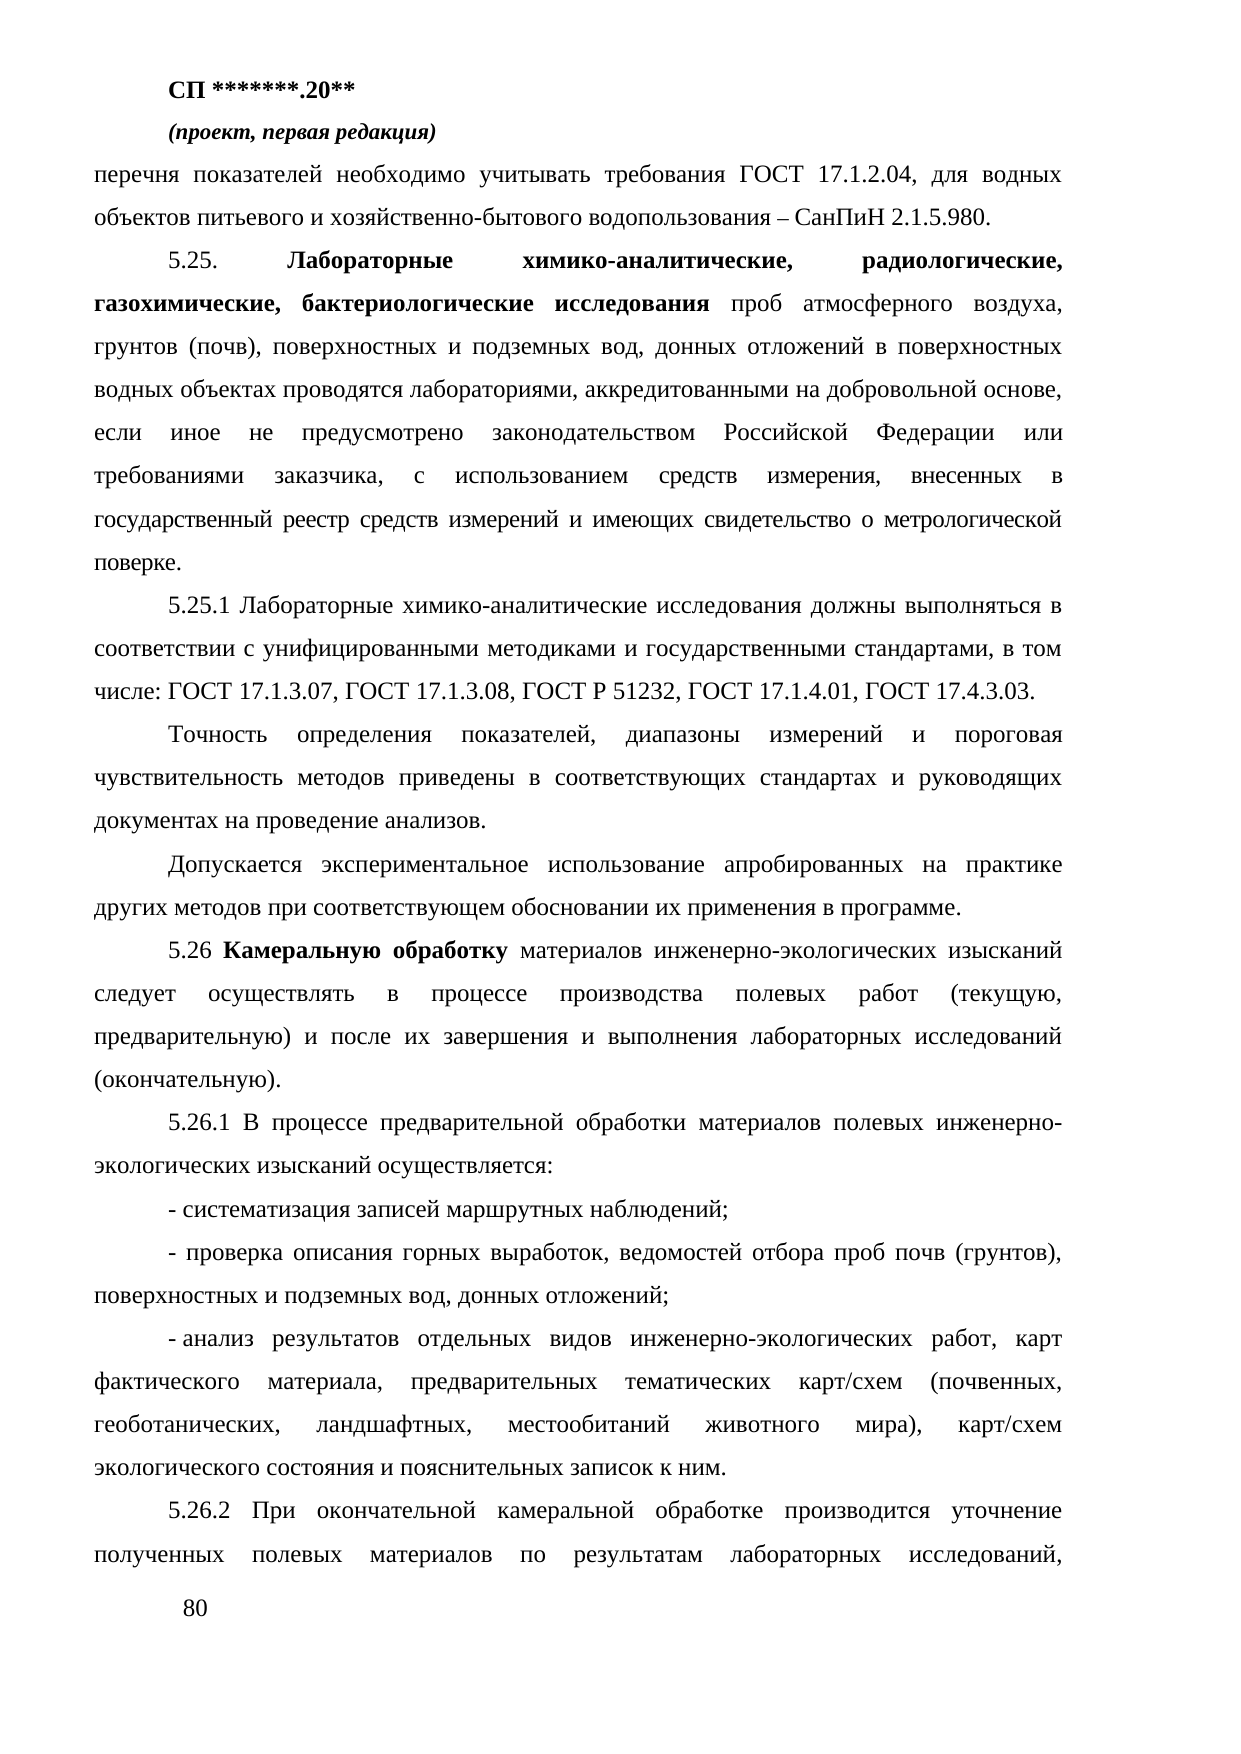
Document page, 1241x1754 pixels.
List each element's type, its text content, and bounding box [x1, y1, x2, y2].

text 5.26 Камеральную обработку материалов инженерно-экологических изысканий следует осуществлять в процессе производства полевых работ (текущую, предварительную) и после их завершения и выполнения лабораторных исследований (окончательную). [94, 935, 1063, 1093]
text - проверка описания горных выработок, ведомостей отбора проб почв (грунтов), поверхностных и подземных вод, донных отложений; [94, 1237, 1063, 1309]
text Точность определения показателей, диапазоны измерений и пороговая чувствительность методов приведены в соответствующих стандартах и руководящих документах на проведение анализов. [94, 719, 1063, 834]
text Допускается экспериментальное использование апробированных на практике других методов при соответствующем обосновании их применения в программе. [94, 849, 1063, 921]
text 5.25.1 Лабораторные химико-аналитические исследования должны выполняться в соответствии с унифицированными методиками и государственными стандартами, в том числе: ГОСТ 17.1.3.07, ГОСТ 17.1.3.08, ГОСТ Р 51232, ГОСТ 17.1.4.01, ГОСТ 17.4.3.03. [94, 590, 1063, 705]
text 5.26.1 В процессе предварительной обработки материалов полевых инженерно-экологических изысканий осуществляется: [94, 1107, 1063, 1179]
text - систематизация записей маршрутных наблюдений; [94, 1194, 1063, 1222]
text - анализ результатов отдельных видов инженерно-экологических работ, карт фактического материала, предварительных тематических карт/схем (почвенных, геоботанических, ландшафтных, местообитаний животного мира), карт/схем экологического состояния и пояснительных записок к ним. [94, 1323, 1063, 1481]
text 5.25. Лабораторные химико-аналитические, радиологические, газохимические, бактериологические исследования проб атмосферного воздуха, грунтов (почв), поверхностных и подземных вод, донных отложений в поверхностных водных объектах проводятся лабораториями, аккредитованными на добровольной основе, если иное не предусмотрено законодательством Российской Федерации или требованиями заказчика, с использованием средств измерения, внесенных в государственный реестр средств измерений и имеющих свидетельство о метрологической поверке. [94, 245, 1063, 576]
